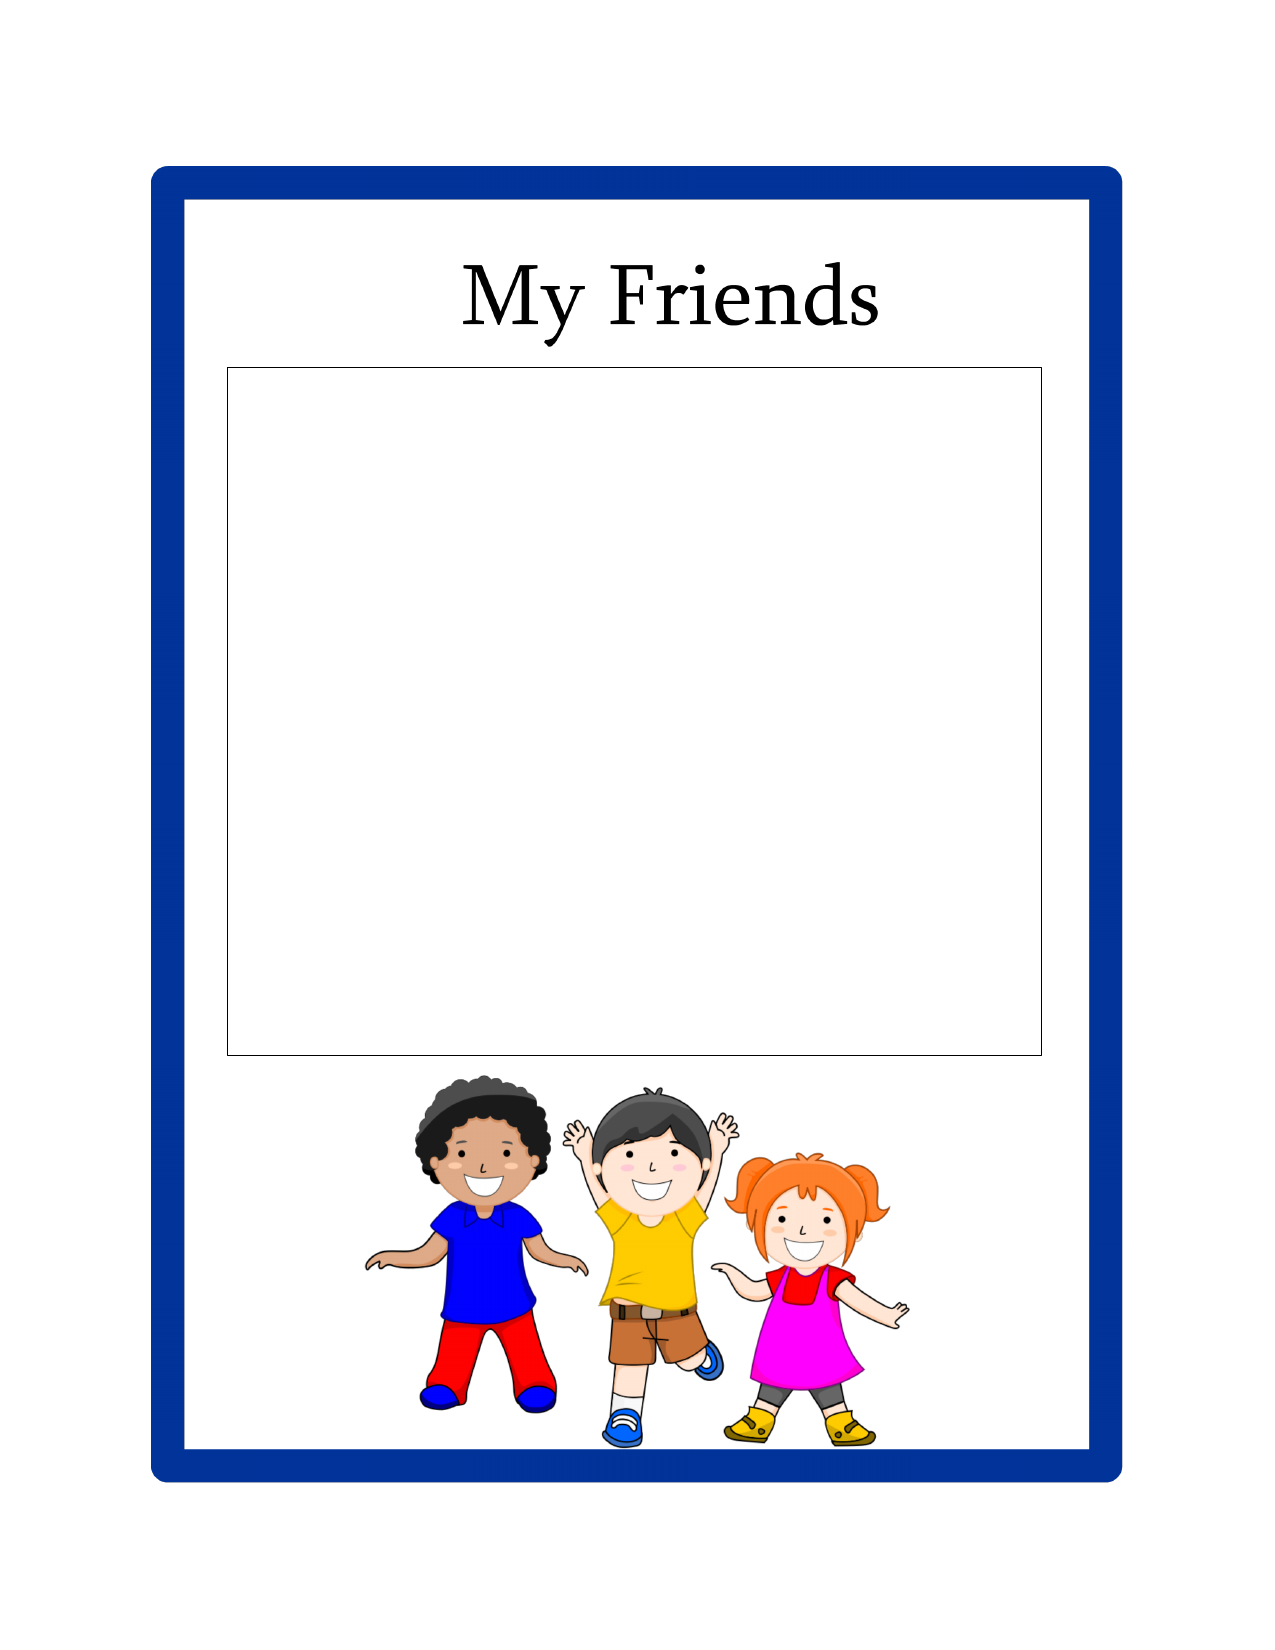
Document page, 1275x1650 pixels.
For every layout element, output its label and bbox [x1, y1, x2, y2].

picture [151, 166, 1124, 1484]
